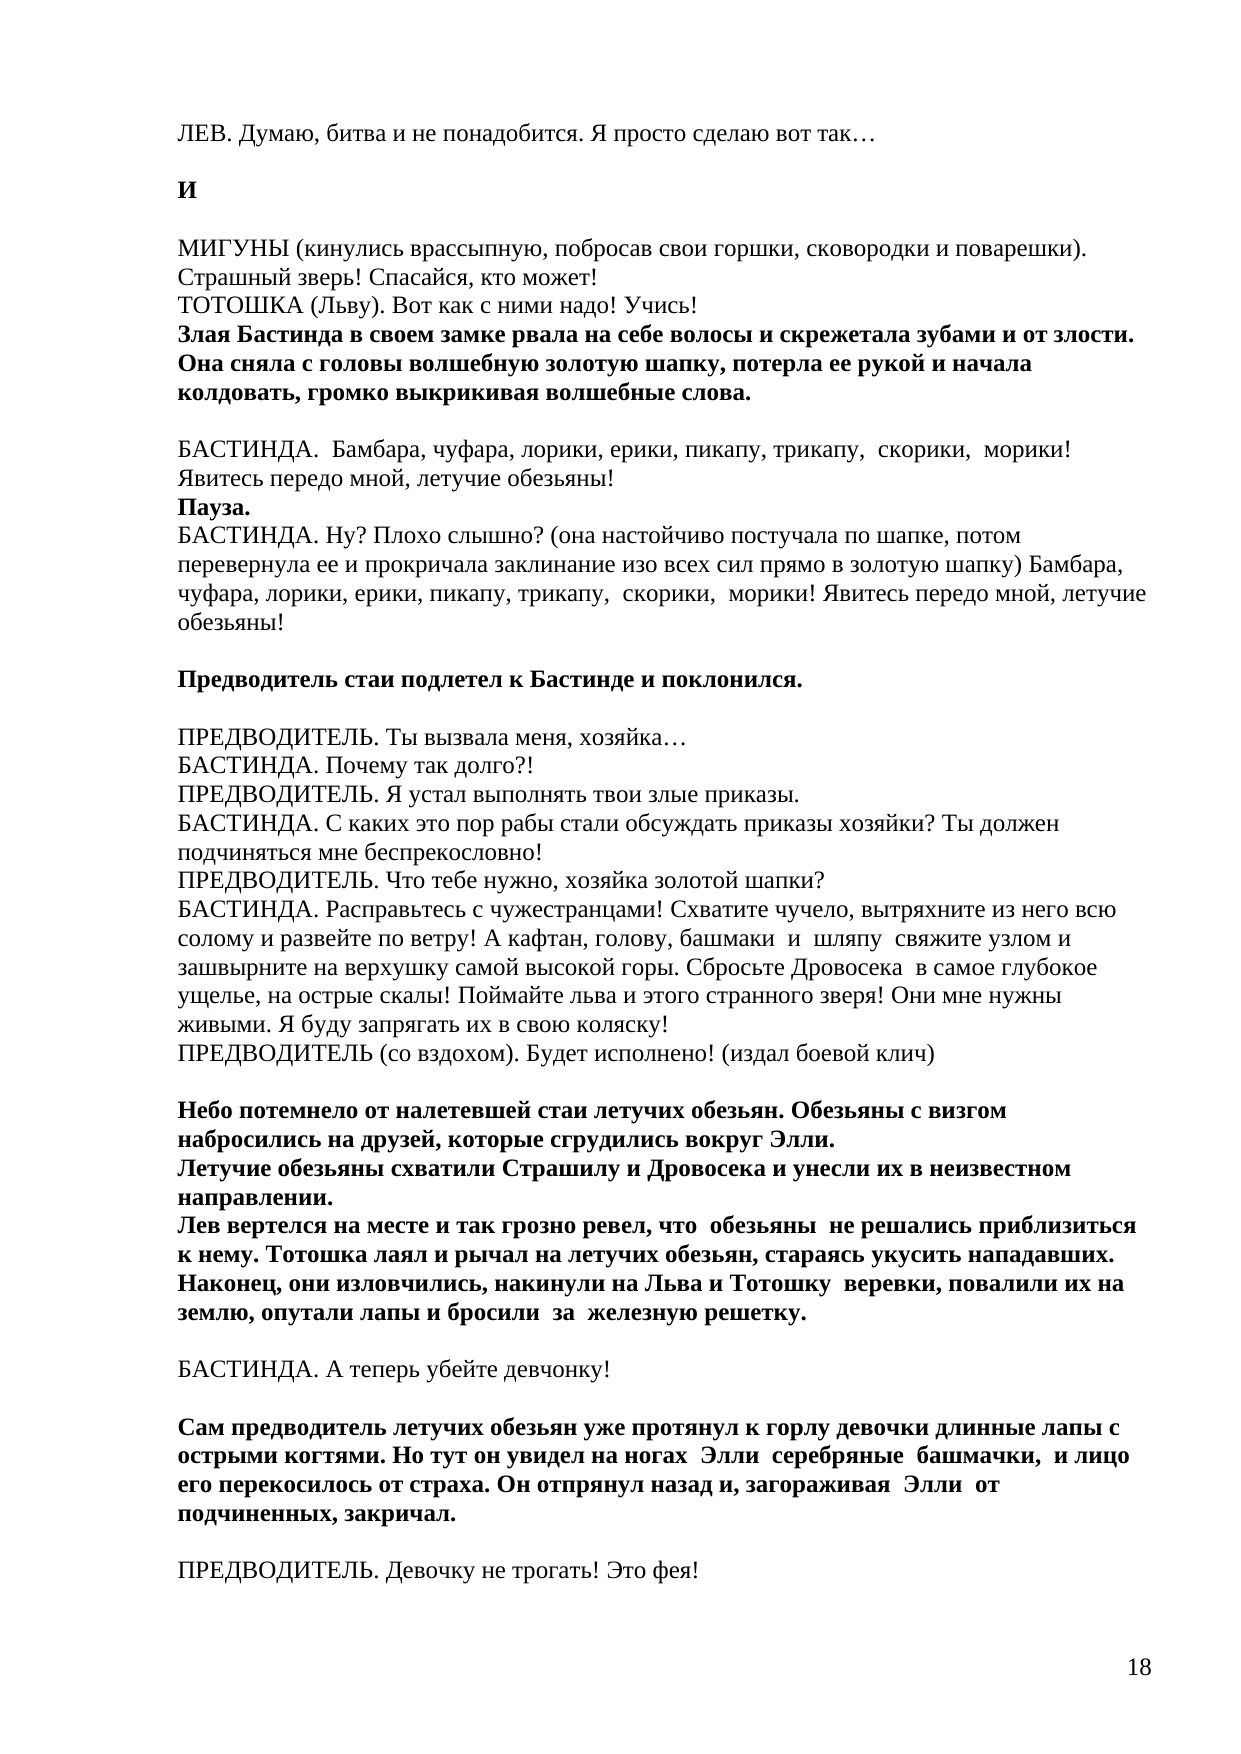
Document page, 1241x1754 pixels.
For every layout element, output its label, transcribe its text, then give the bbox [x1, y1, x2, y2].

text Сам предводитель летучих обезьян уже протянул к горлу девочки длинные лапы с острыми когтями. Но тут он увидел на ногах Элли серебряные башмачки, и лицо его перекосилось от страха. Он отпрянул назад и, загораживая Элли от подчиненных, закричал. [177, 1412, 1152, 1527]
text ТОТОШКА (Льву). Вот как с ними надо! Учись! [177, 291, 1152, 319]
text Небо потемнело от налетевшей стаи летучих обезьян. Обезьяны с визгом набросились на друзей, которые сгрудились вокруг Элли. [177, 1096, 1152, 1153]
text Предводитель стаи подлетел к Бастинде и поклонился. [177, 664, 1152, 693]
text Злая Бастинда в своем замке рвала на себе волосы и скрежетала зубами и от злости. Она сняла с головы волшебную золотую шапку, потерла ее рукой и начала колдовать, громко выкрикивая волшебные слова. [177, 319, 1152, 406]
text Летучие обезьяны схватили Страшилу и Дровосека и унесли их в неизвестном направлении. [177, 1153, 1152, 1211]
text БАСТИНДА. С каких это пор рабы стали обсуждать приказы хозяйки? Ты должен подчиняться мне беспрекословно! [177, 808, 1152, 866]
text ПРЕДВОДИТЕЛЬ. Что тебе нужно, хозяйка золотой шапки? [177, 866, 1152, 894]
text ПРЕДВОДИТЕЛЬ (со вздохом). Будет исполнено! (издал боевой клич) [177, 1038, 1152, 1067]
text МИГУНЫ (кинулись врассыпную, побросав свои горшки, сковородки и поварешки). Страшный зверь! Спасайся, кто может! [177, 233, 1152, 291]
text ПРЕДВОДИТЕЛЬ. Я устал выполнять твои злые приказы. [177, 779, 1152, 808]
text БАСТИНДА. А теперь убейте девчонку! [177, 1354, 1152, 1383]
text БАСТИНДА. Почему так долго?! [177, 751, 1152, 779]
text Пауза. [177, 492, 1152, 521]
text БАСТИНДА. Бамбара, чуфара, лорики, ерики, пикапу, трикапу, скорики, морики! Явитесь передо мной, летучие обезьяны! [177, 434, 1152, 492]
text БАСТИНДА. Расправьтесь с чужестранцами! Схватите чучело, вытряхните из него всю солому и развейте по ветру! А кафтан, голову, башмаки и шляпу свяжите узлом и зашвырните на верхушку самой высокой горы. Сбросьте Дровосека в самое глубокое ущелье, на острые скалы! Поймайте льва и этого странного зверя! Они мне нужны живыми. Я буду запрягать их в свою коляску! [177, 894, 1152, 1038]
text ПРЕДВОДИТЕЛЬ. Ты вызвала меня, хозяйка… [177, 722, 1152, 751]
text БАСТИНДА. Ну? Плохо слышно? (она настойчиво постучала по шапке, потом перевернула ее и прокричала заклинание изо всех сил прямо в золотую шапку) Бамбара, чуфара, лорики, ерики, пикапу, трикапу, скорики, морики! Явитесь передо мной, летучие обезьяны! [177, 521, 1152, 636]
text Лев вертелся на месте и так грозно ревел, что обезьяны не решались приблизиться к нему. Тотошка лаял и рычал на летучих обезьян, стараясь укусить нападавших. Наконец, они изловчились, накинули на Льва и Тотошку веревки, повалили их на землю, опутали лапы и бросили за железную решетку. [177, 1211, 1152, 1326]
text И обирает армию! ю всем вооружиться до зубов и дать отпор чужакам!зверь, он громко лает и рычит..нькая Элли.Лев рыкнул на это странное воинство, вооруженное поварешками. Половина мигунов тут же хлопнулась в обморок. Остальные еле держались на ногах, дрожа от страха. Тут Тотошка залился звонким лаем и кинулся вперед. [177, 176, 1152, 204]
text ЛЕВ. Думаю, битва и не понадобится. Я просто сделаю вот так… [177, 118, 1152, 147]
text ПРЕДВОДИТЕЛЬ. Девочку не трогать! Это фея! [177, 1556, 1152, 1584]
